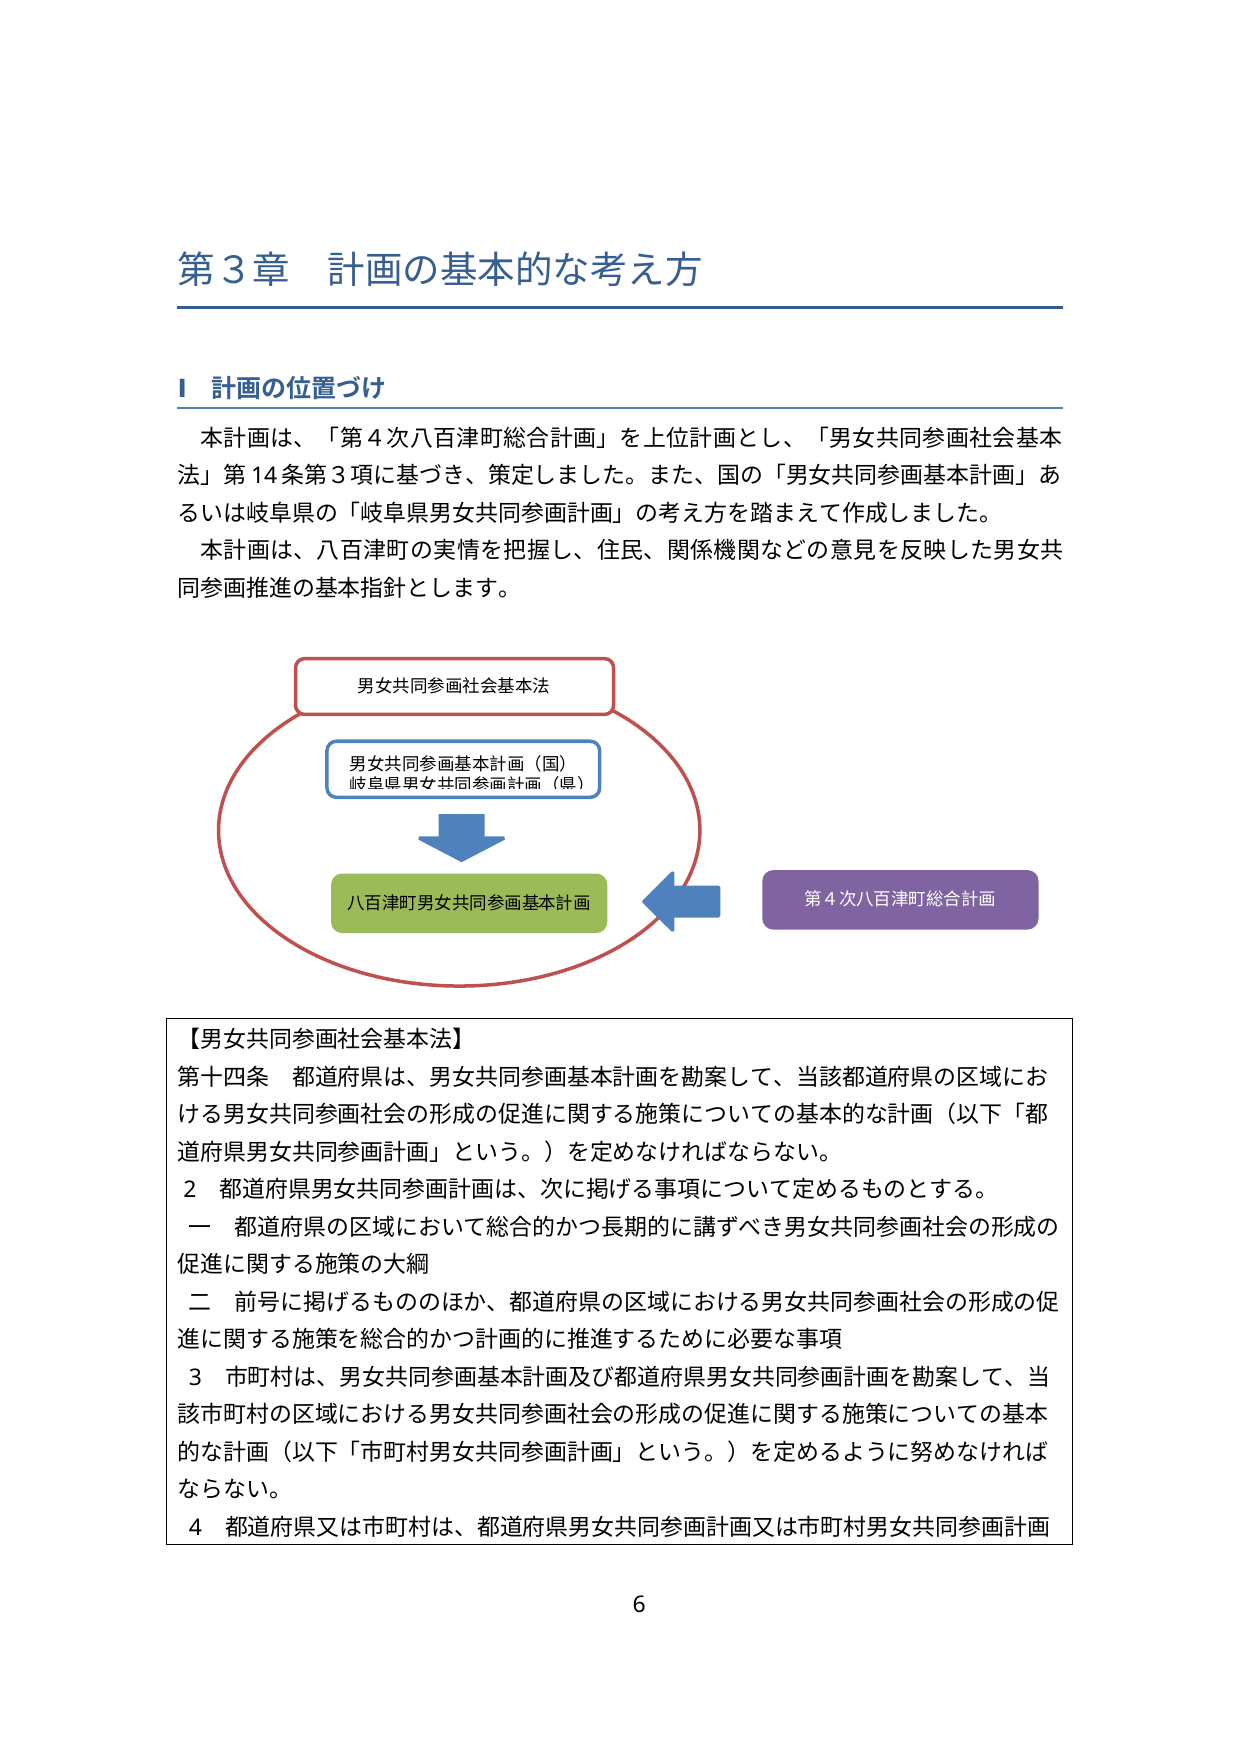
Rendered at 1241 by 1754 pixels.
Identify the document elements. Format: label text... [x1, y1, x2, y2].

text 本計画は、八百津町の実情を把握し、住民、関係機関などの意見を反映した男女共同参画推進の基本指針とします。 [177, 530, 1063, 605]
text 本計画は、「第４次八百津町総合計画」を上位計画とし、「男女共同参画社会基本法」第14条第３項に基づき、策定しました。また、国の「男女共同参画基本計画」あるいは岐阜県の「岐阜県男女共同参画計画」の考え方を踏まえて作成しました。 [177, 418, 1063, 530]
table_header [167, 1019, 1072, 1544]
subtitle Ⅰ 計画の位置づけ [177, 368, 1063, 407]
subtitle 第３章 計画の基本的な考え方 [177, 229, 1063, 306]
